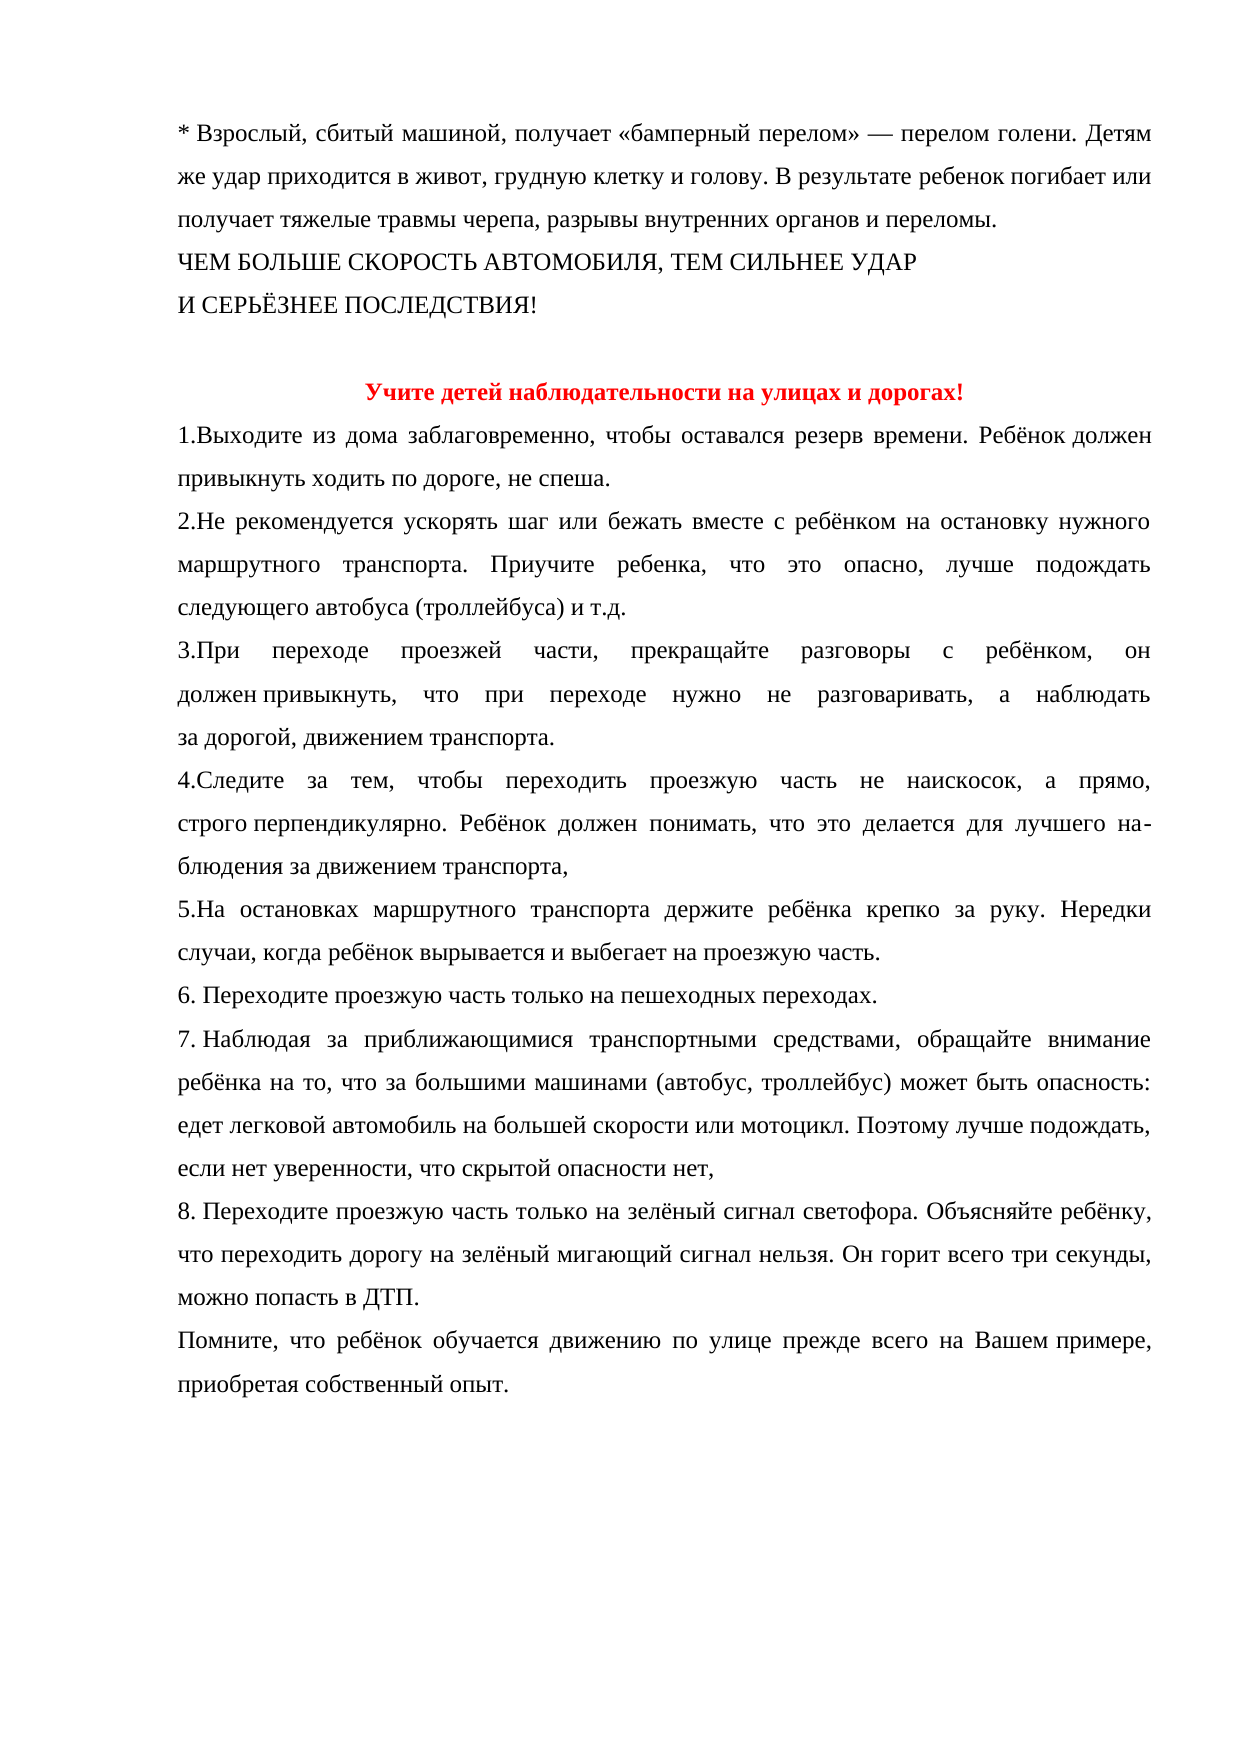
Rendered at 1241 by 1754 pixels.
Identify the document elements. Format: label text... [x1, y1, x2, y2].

text 4.Следите за тем, чтобы переходить проезжую часть не наискосок, а прямо, строго перпендикулярно. Ребёнок должен понимать, что это делается для лучшего наблюдения за движением транспорта, [177, 765, 1152, 880]
text 6. Переходите проезжую часть только на пешеходных переходах. [177, 981, 1152, 1009]
text 2.Не рекомендуется ускорять шаг или бежать вместе с ребёнком на остановку нужного маршрутного транспорта. Приучите ребенка, что это опасно, лучше подождать следующего автобуса (троллейбуса) и т.д. [177, 506, 1152, 621]
text Учите детей наблюдательности на улицах и дорогах! [177, 377, 1152, 406]
text Помните, что ребёнок обучается движению по улице прежде всего на Вашем примере, приобретая собственный опыт. [177, 1326, 1152, 1397]
text 1.Выходите из дома заблаговременно, чтобы оставался резерв времени. Ребёнок должен привыкнуть ходить по дороге, не спеша. [177, 420, 1152, 492]
text И СЕРЬЁЗНЕЕ ПОСЛЕДСТВИЯ! [177, 291, 1152, 319]
text 5.На остановках маршрутного транспорта держите ребёнка крепко за руку. Нередки случаи, когда ребёнок вырывается и выбегает на проезжую часть. [177, 894, 1152, 966]
text 3.При переходе проезжей части, прекращайте разговоры с ребёнком, он должен привыкнуть, что при переходе нужно не разговаривать, а наблюдать за дорогой, движением транспорта. [177, 636, 1152, 751]
text 8. Переходите проезжую часть только на зелёный сигнал светофора. Объясняйте ребёнку, что переходить дорогу на зелёный мигающий сигнал нельзя. Он горит всего три секунды, можно попасть в ДТП. [177, 1196, 1152, 1311]
text 7. Наблюдая за приближающимися транспортными средствами, обращайте внимание ребёнка на то, что за большими машинами (автобус, троллейбус) может быть опасность: едет легковой автомобиль на большей скорости или мотоцикл. Поэтому лучше подождать, если нет уверенности, что скрытой опасности нет, [177, 1024, 1152, 1182]
text * Взрослый, сбитый машиной, получает «бамперный перелом» — перелом голени. Детям же удар приходится в живот, грудную клетку и голову. В результате ребенок погибает или получает тяжелые травмы черепа, разрывы внутренних органов и переломы. [177, 118, 1152, 233]
text ЧЕМ БОЛЬШЕ СКОРОСТЬ АВТОМОБИЛЯ, ТЕМ СИЛЬНЕЕ УДАР [177, 247, 1152, 276]
